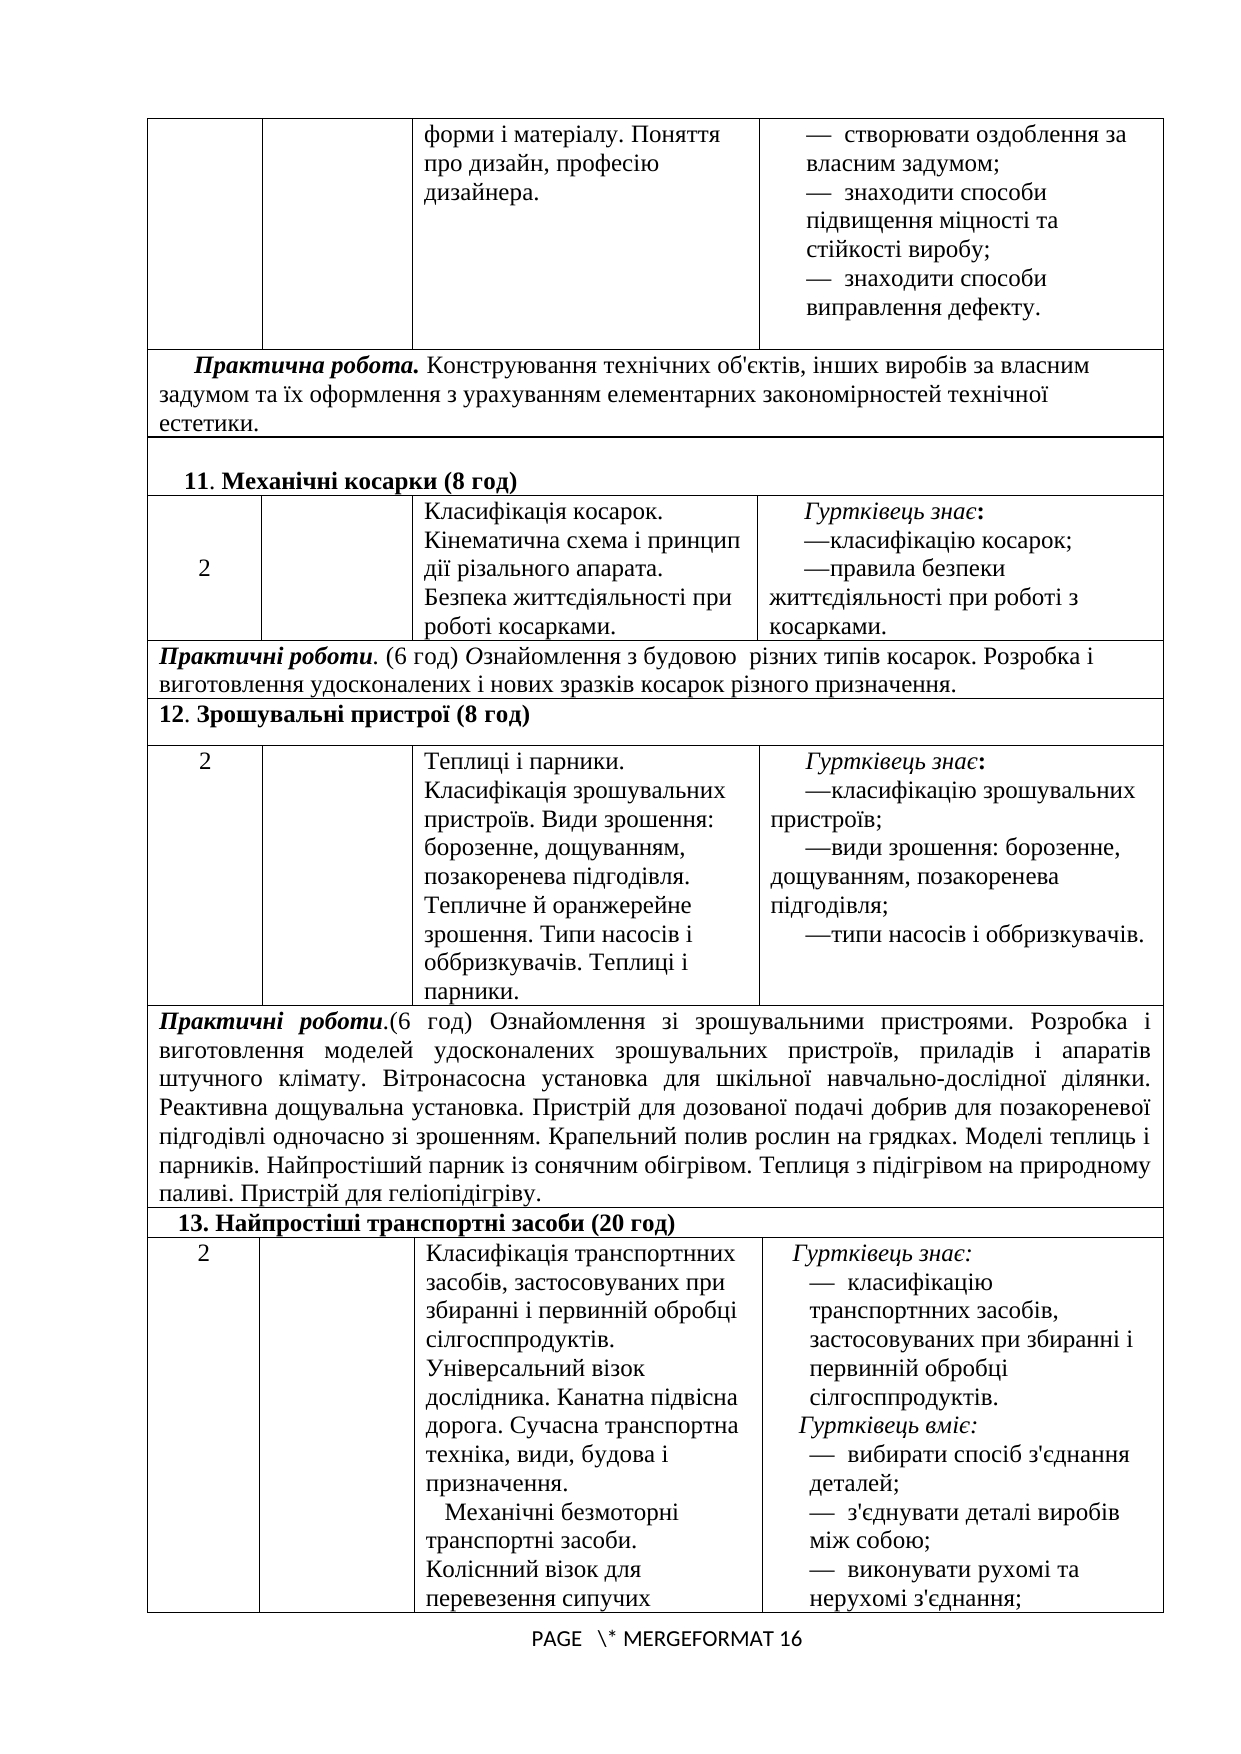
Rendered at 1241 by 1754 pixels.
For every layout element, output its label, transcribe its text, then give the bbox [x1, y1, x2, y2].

table_cell 2 [148, 746, 262, 1005]
table_cell 12. Зрошувальні пристрої (8 год) [148, 699, 1163, 745]
table_cell [263, 746, 412, 1005]
table_cell 13. Найпростiшi тpaнcпopтнi засоби (20 год) [148, 1208, 1163, 1237]
table_cell [263, 119, 412, 349]
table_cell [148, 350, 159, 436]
table_cell Гуртківець знає: класифікацію косарок; правила безпеки життєдіяльності при роботі з косарками. [758, 496, 804, 640]
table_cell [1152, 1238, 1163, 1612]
table_cell Практичні роботи.(6 год) Ознайомлення зi зрошувaльними пристроями. Розробка i виготовлення моделей удосконалених зрошувальних пристроїв, приладiв i апаратiв штучного клiматy. Вітронасосна установка для шкільної навчально-дослідної дiлянки. Реактивна дощувальна установка. Пристрiй для дозованої подачi добрив для позакореневої пiдгодiвлi одночасно зi зрошенням. Крапельний полив рослин на грядках. Моделi теплиць i пapників. Найпростiший парник iз сонячним обiгрiвом. Теплиця з пiдiгрiвом на природному паливi. Пристрiй для гелiопiдiгрiву. [148, 1006, 1163, 1207]
table_cell 2 [148, 119, 262, 349]
table_cell Практичні роботи. (6 год) Ознайомлення з будовою рiзних типiв косарок. Розробка i виготовлення удосконалених i нових зразкiв косарок рiзного призначення. [148, 641, 1163, 698]
table_cell [262, 496, 412, 640]
table_cell 2 [148, 496, 261, 640]
table_cell [260, 1238, 414, 1612]
table_cell Теплицi i парники. Класифiкація зрошувальних пристроїв. Види зрошення: борозенне, дощyванням, позакоренева пiдгодiвля. Тепличне й оранжерейне зрошення. Типи нacociв i оббризкувачiв. Теплицi i парники. [413, 746, 759, 1005]
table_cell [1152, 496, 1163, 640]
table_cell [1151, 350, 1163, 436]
table_cell Класифікація косарок. Кінематична схема і принцип дії різального апарата. Безпека життєдіяльності при роботі косарками. [413, 496, 757, 640]
table_cell 2 [148, 1238, 259, 1612]
table_cell Гуртківець знає: класифікацію зрошувальних пристроїв; види зрошення: борозенне, дощyванням, позакоренева пiдгодiвля; типи нacociв i оббризкувачів. [760, 746, 1163, 1005]
table_cell 11. Механічні косарки (8 год) [148, 438, 1163, 495]
